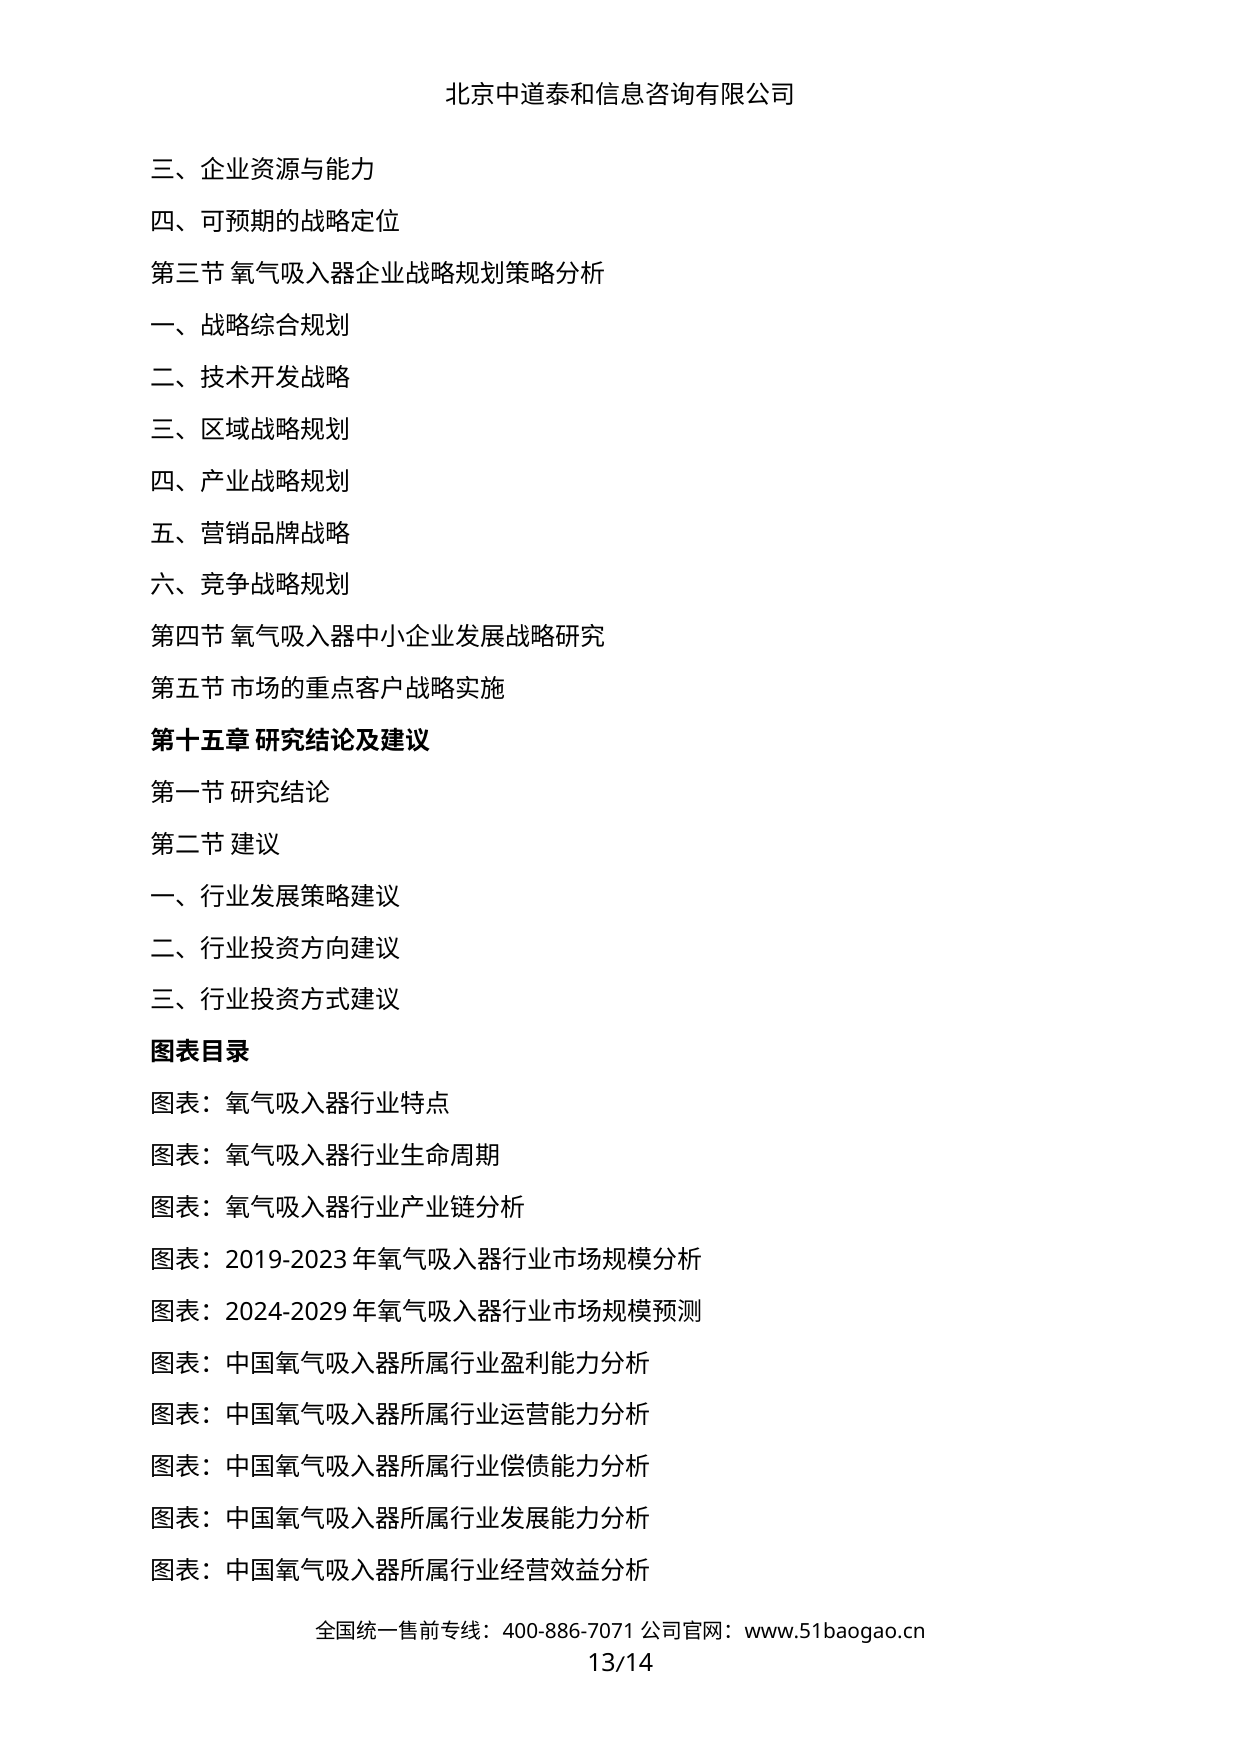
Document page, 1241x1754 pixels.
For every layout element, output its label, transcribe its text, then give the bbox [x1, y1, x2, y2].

text 四、产业战略规划 [150, 461, 1090, 497]
text 图表目录 [150, 1032, 1090, 1068]
text 图表：中国氧气吸入器所属行业经营效益分析 [150, 1551, 1090, 1587]
text 四、可预期的战略定位 [150, 202, 1090, 238]
text 三、行业投资方式建议 [150, 980, 1090, 1016]
text 五、营销品牌战略 [150, 513, 1090, 549]
text 一、行业发展策略建议 [150, 876, 1090, 912]
text 三、区域战略规划 [150, 409, 1090, 446]
text 图表：中国氧气吸入器所属行业偿债能力分析 [150, 1447, 1090, 1483]
text 图表：2019-2023年氧气吸入器行业市场规模分析 [150, 1239, 1090, 1276]
text 三、企业资源与能力 [150, 150, 1090, 186]
text 图表：2024-2029年氧气吸入器行业市场规模预测 [150, 1291, 1090, 1327]
text 图表：氧气吸入器行业特点 [150, 1084, 1090, 1120]
text 第二节 建议 [150, 824, 1090, 861]
text 图表：中国氧气吸入器所属行业运营能力分析 [150, 1395, 1090, 1431]
text 图表：氧气吸入器行业产业链分析 [150, 1187, 1090, 1224]
text 第四节 氧气吸入器中小企业发展战略研究 [150, 617, 1090, 653]
text 一、战略综合规划 [150, 306, 1090, 342]
text 第一节 研究结论 [150, 772, 1090, 809]
text 第五节 市场的重点客户战略实施 [150, 669, 1090, 705]
text 二、技术开发战略 [150, 357, 1090, 394]
text 图表：中国氧气吸入器所属行业盈利能力分析 [150, 1343, 1090, 1379]
text 第十五章 研究结论及建议 [150, 721, 1090, 757]
text 六、竞争战略规划 [150, 565, 1090, 601]
text 第三节 氧气吸入器企业战略规划策略分析 [150, 254, 1090, 290]
text 二、行业投资方向建议 [150, 928, 1090, 964]
text 图表：氧气吸入器行业生命周期 [150, 1136, 1090, 1172]
text 图表：中国氧气吸入器所属行业发展能力分析 [150, 1499, 1090, 1535]
